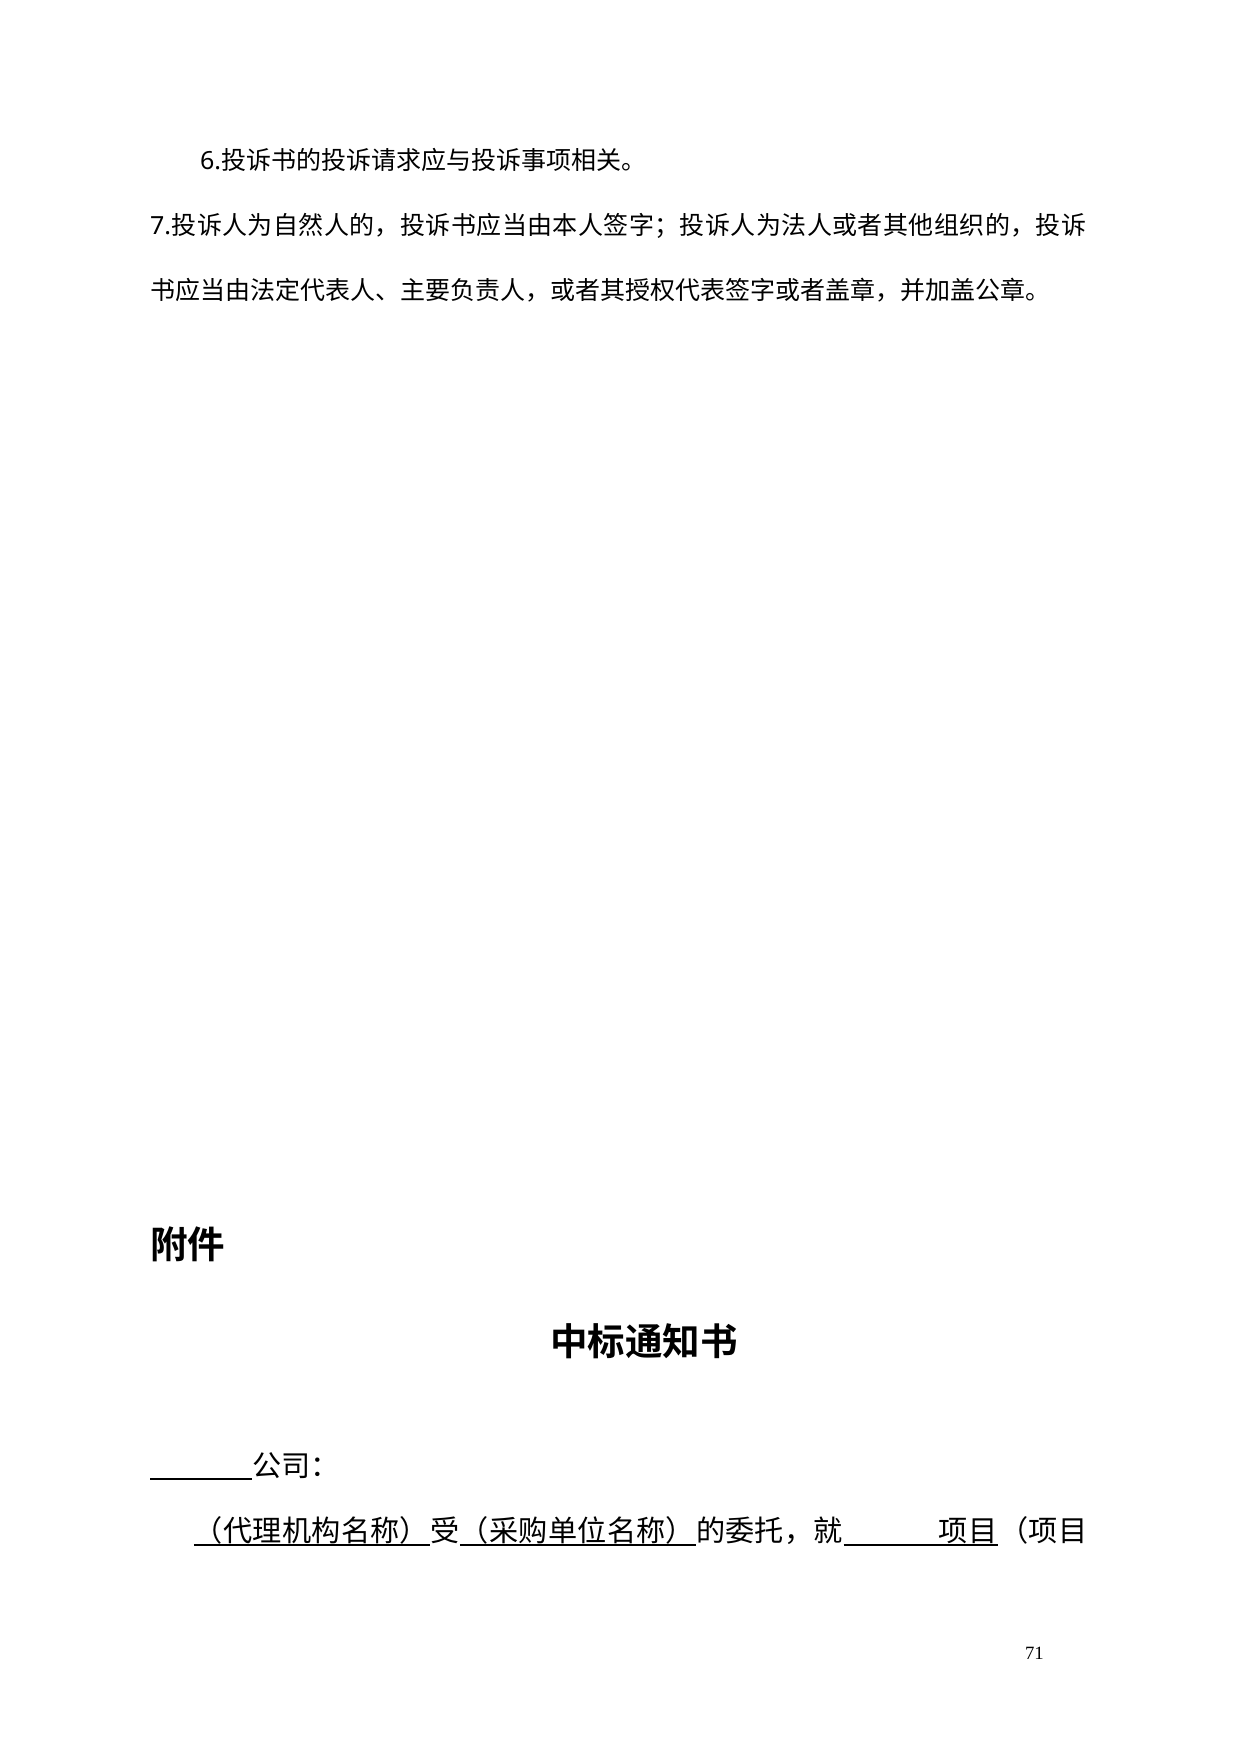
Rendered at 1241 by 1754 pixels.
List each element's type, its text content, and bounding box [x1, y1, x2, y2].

text 7.投诉人为自然人的，投诉书应当由本人签字；投诉人为法人或者其他组织的，投诉书应当由法定代表人、主要负责人，或者其授权代表签字或者盖章，并加盖公章。 [150, 191, 1087, 321]
text 6.投诉书的投诉请求应与投诉事项相关。 [150, 126, 1087, 191]
text 中标通知书 [150, 1307, 1087, 1372]
text 附件 [150, 1209, 1087, 1274]
text 公司： [150, 1431, 1087, 1496]
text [150, 1496, 1087, 1561]
